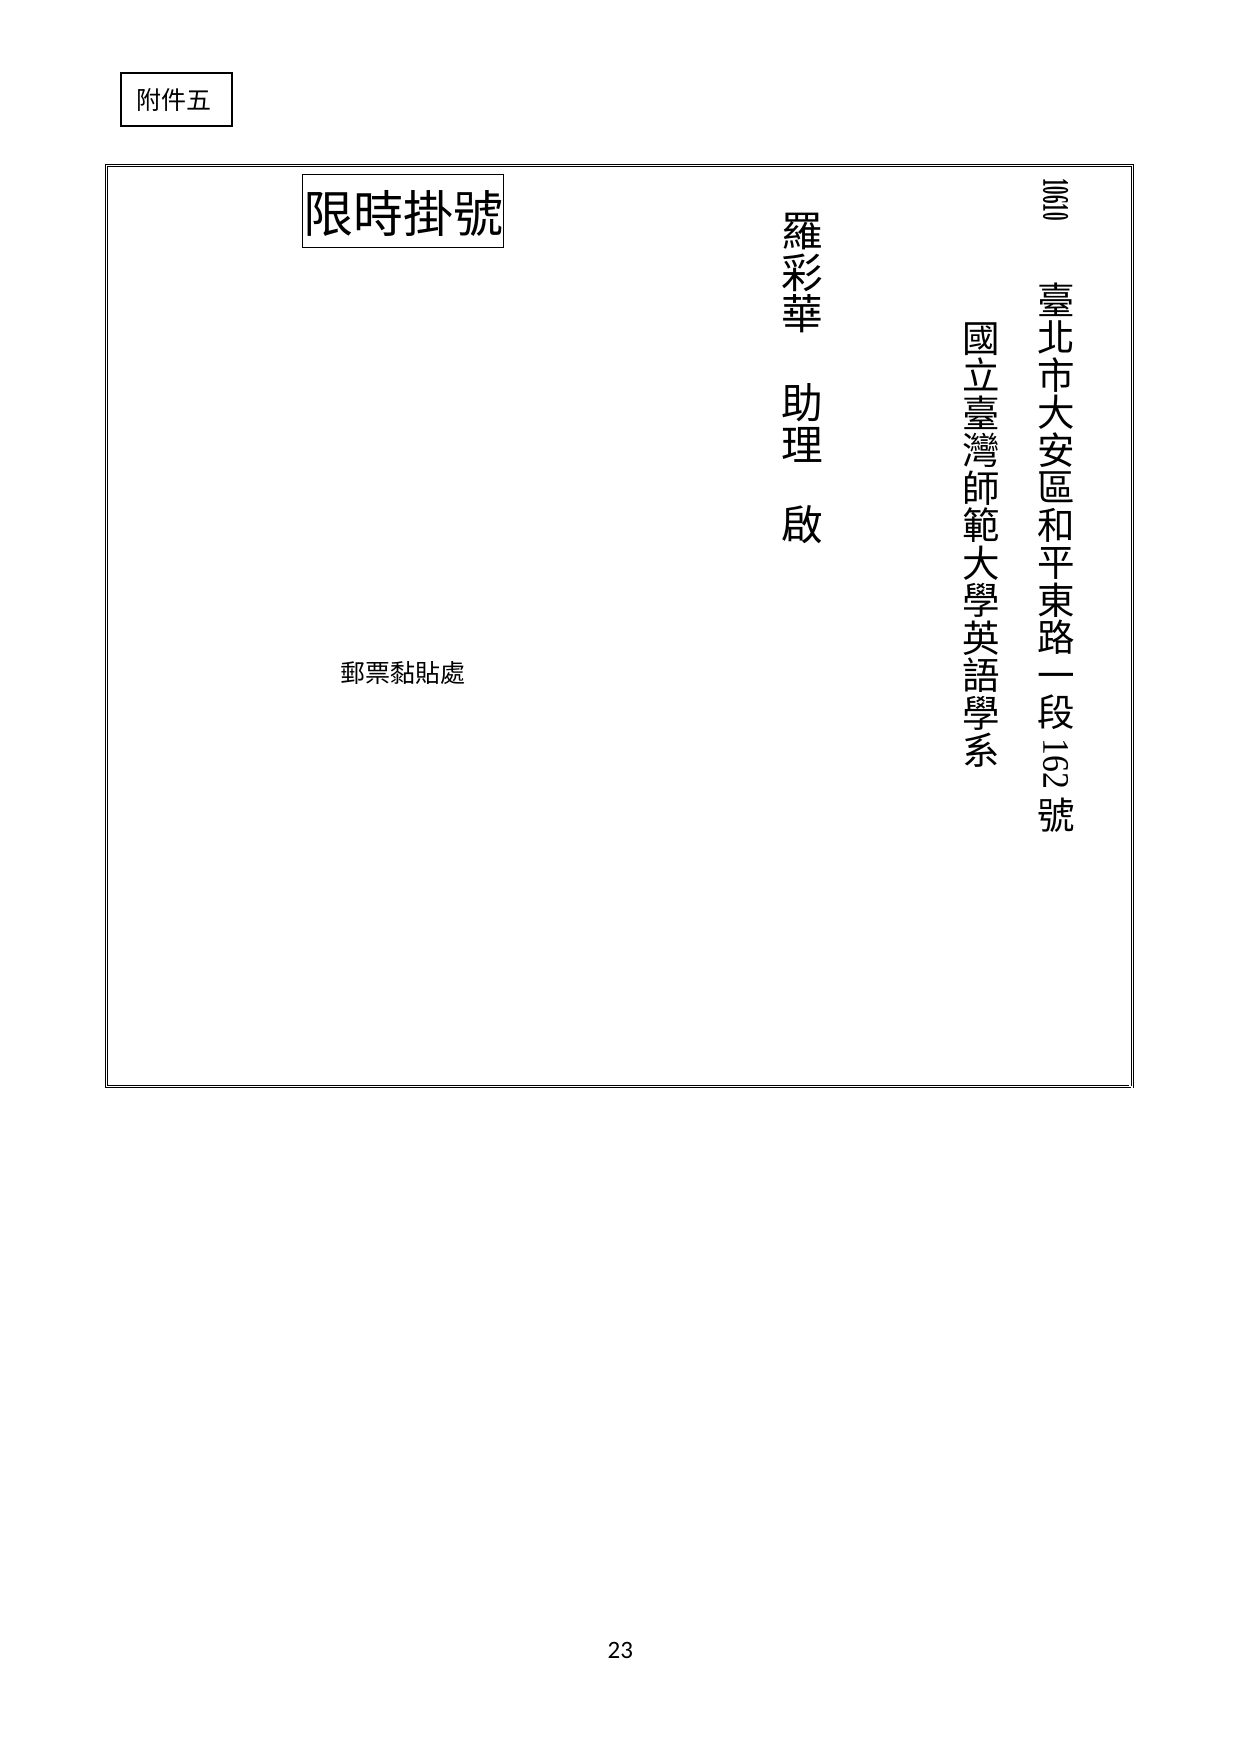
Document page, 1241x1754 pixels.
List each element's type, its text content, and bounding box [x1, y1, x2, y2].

table_header 羅彩華 助理 啟 [699, 167, 905, 1085]
table_header 10610 臺北市大安區和平東路一段162號 國立臺灣師範大學英語學系 [905, 167, 1131, 1085]
table_header 限時掛號 [108, 167, 699, 255]
table_cell 郵票黏貼處 [108, 255, 699, 1085]
